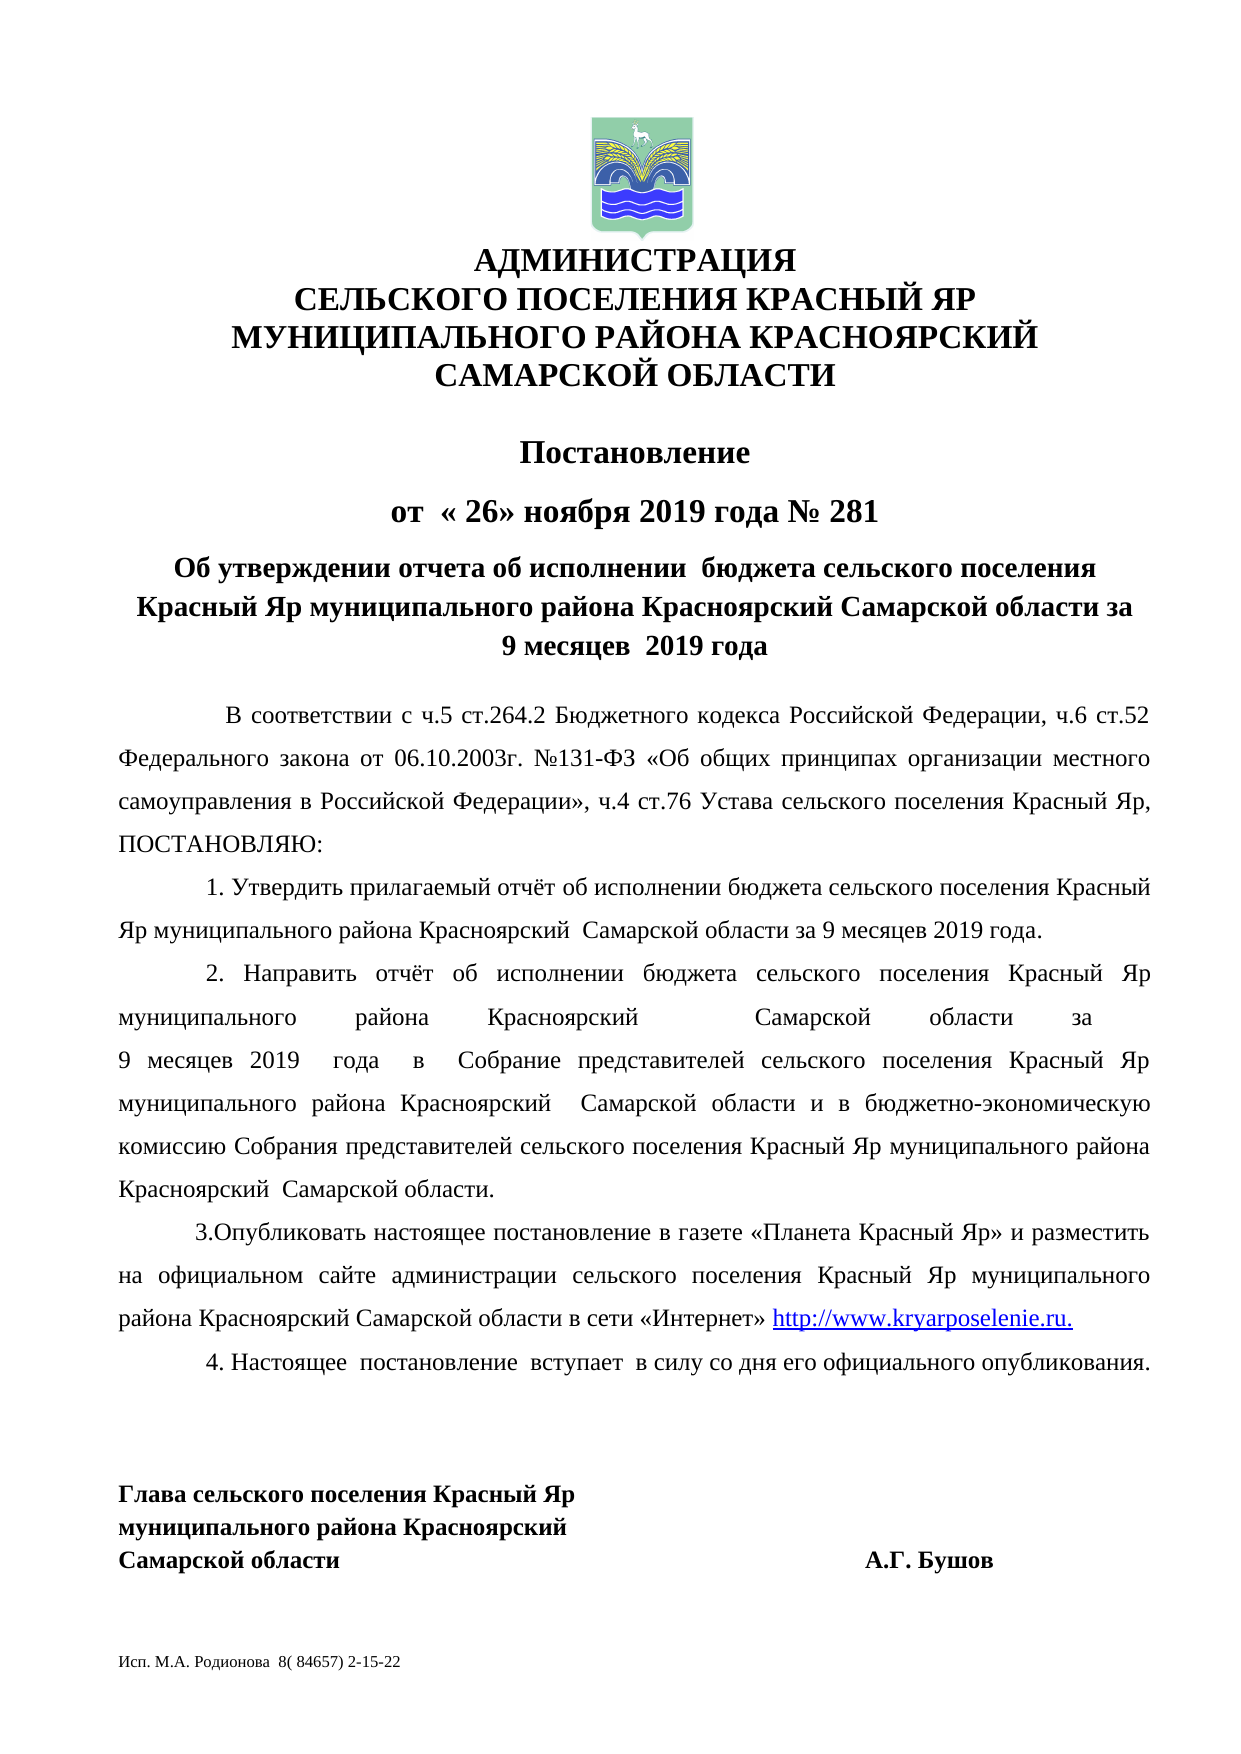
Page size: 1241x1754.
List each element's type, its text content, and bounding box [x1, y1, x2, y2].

table_cell Земельный налог [590, 117, 694, 241]
text Глава сельского поселения Красный Яр [118, 1476, 1151, 1509]
text АДМИНИСТРАЦИЯ [118, 118, 1152, 279]
subtitle Постановление [118, 432, 1152, 471]
text муниципального района Красноярский [118, 1509, 1151, 1542]
subtitle от « 26» ноября 2019 года № 281 [118, 491, 1152, 530]
text Исп. М.А. Родионова 8( 84657) 2-15-22 [118, 1652, 1152, 1671]
text 4. Настоящее постановление вступает в силу со дня его официального опубликования. [118, 1347, 1152, 1375]
text Об утверждении отчета об исполнении бюджета сельского поселения Красный Яр муниципального района Красноярский Самарской области за 9 месяцев 2019 года [118, 551, 1152, 661]
text МУНИЦИПАЛЬНОГО РАЙОНА КРАСНОЯРСКИЙ [118, 317, 1152, 356]
text 2. Направить отчёт об исполнении бюджета сельского поселения Красный Яр муниципального района Красноярский Самарской области за 9 месяцев 2019 года в Собрание представителей сельского поселения Красный Яр муниципального района Красноярский Самарской области и в бюджетно-экономическую комиссию Собрания представителей сельского поселения Красный Яр муниципального района Красноярский Самарской области. [118, 958, 1152, 1203]
text Самарской области А.Г. Бушов [118, 1542, 1151, 1575]
text СЕЛЬСКОГО ПОСЕЛЕНИЯ КРАСНЫЙ ЯР [118, 279, 1152, 317]
text 1. Утвердить прилагаемый отчёт об исполнении бюджета сельского поселения Красный Яр муниципального района Красноярский Самарской области за 9 месяцев 2019 года. [118, 872, 1152, 944]
text 3.Опубликовать настоящее постановление в газете «Планета Красный Яр» и разместить на официальном сайте администрации сельского поселения Красный Яр муниципального района Красноярский Самарской области в сети «Интернет» http://www.kryarposelenie.ru. [118, 1217, 1152, 1332]
text САМАРСКОЙ ОБЛАСТИ [118, 356, 1152, 394]
text В соответствии с ч.5 ст.264.2 Бюджетного кодекса Российской Федерации, ч.6 ст.52 Федерального закона от 06.10.2003г. №131-ФЗ «Об общих принципах организации местного самоуправления в Российской Федерации», ч.4 ст.76 Устава сельского поселения Красный Яр, ПОСТАНОВЛЯЮ: [118, 700, 1152, 858]
